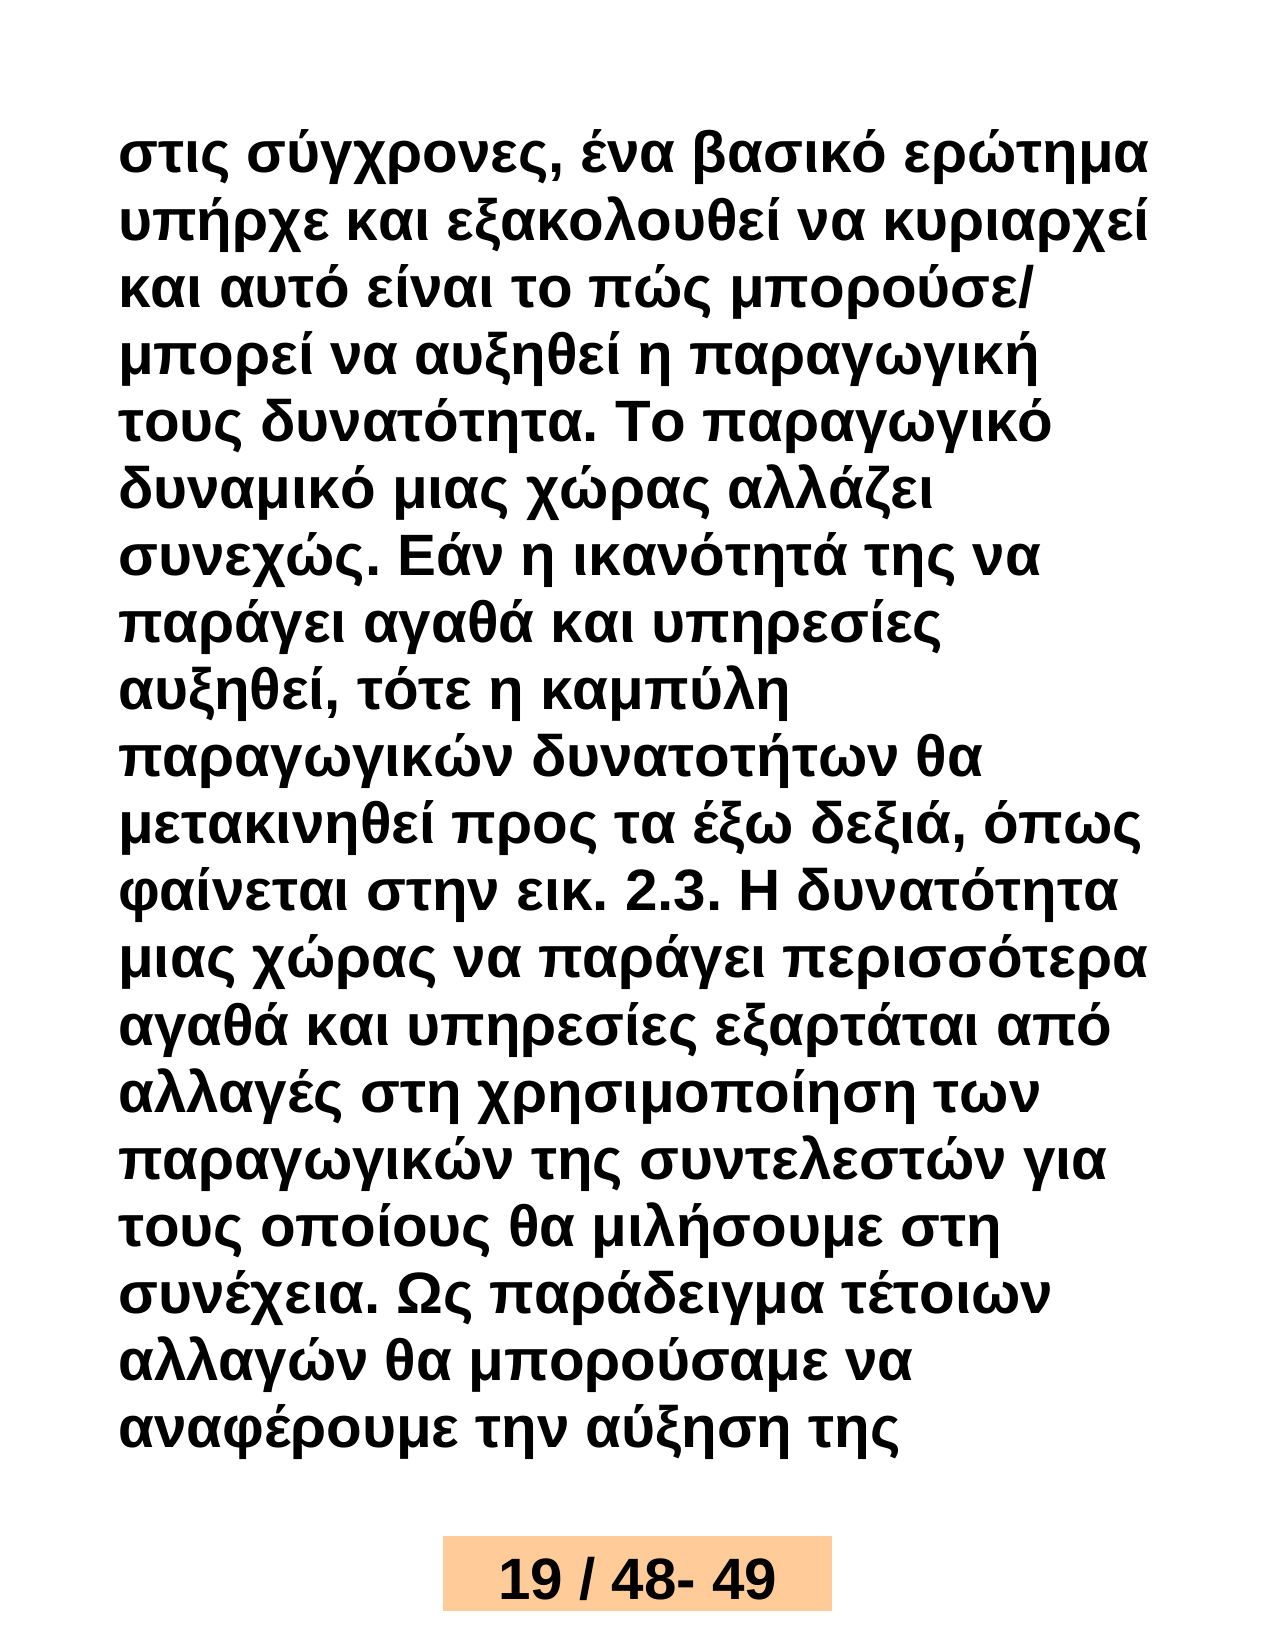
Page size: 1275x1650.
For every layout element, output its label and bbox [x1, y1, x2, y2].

text [118, 118, 1152, 1460]
